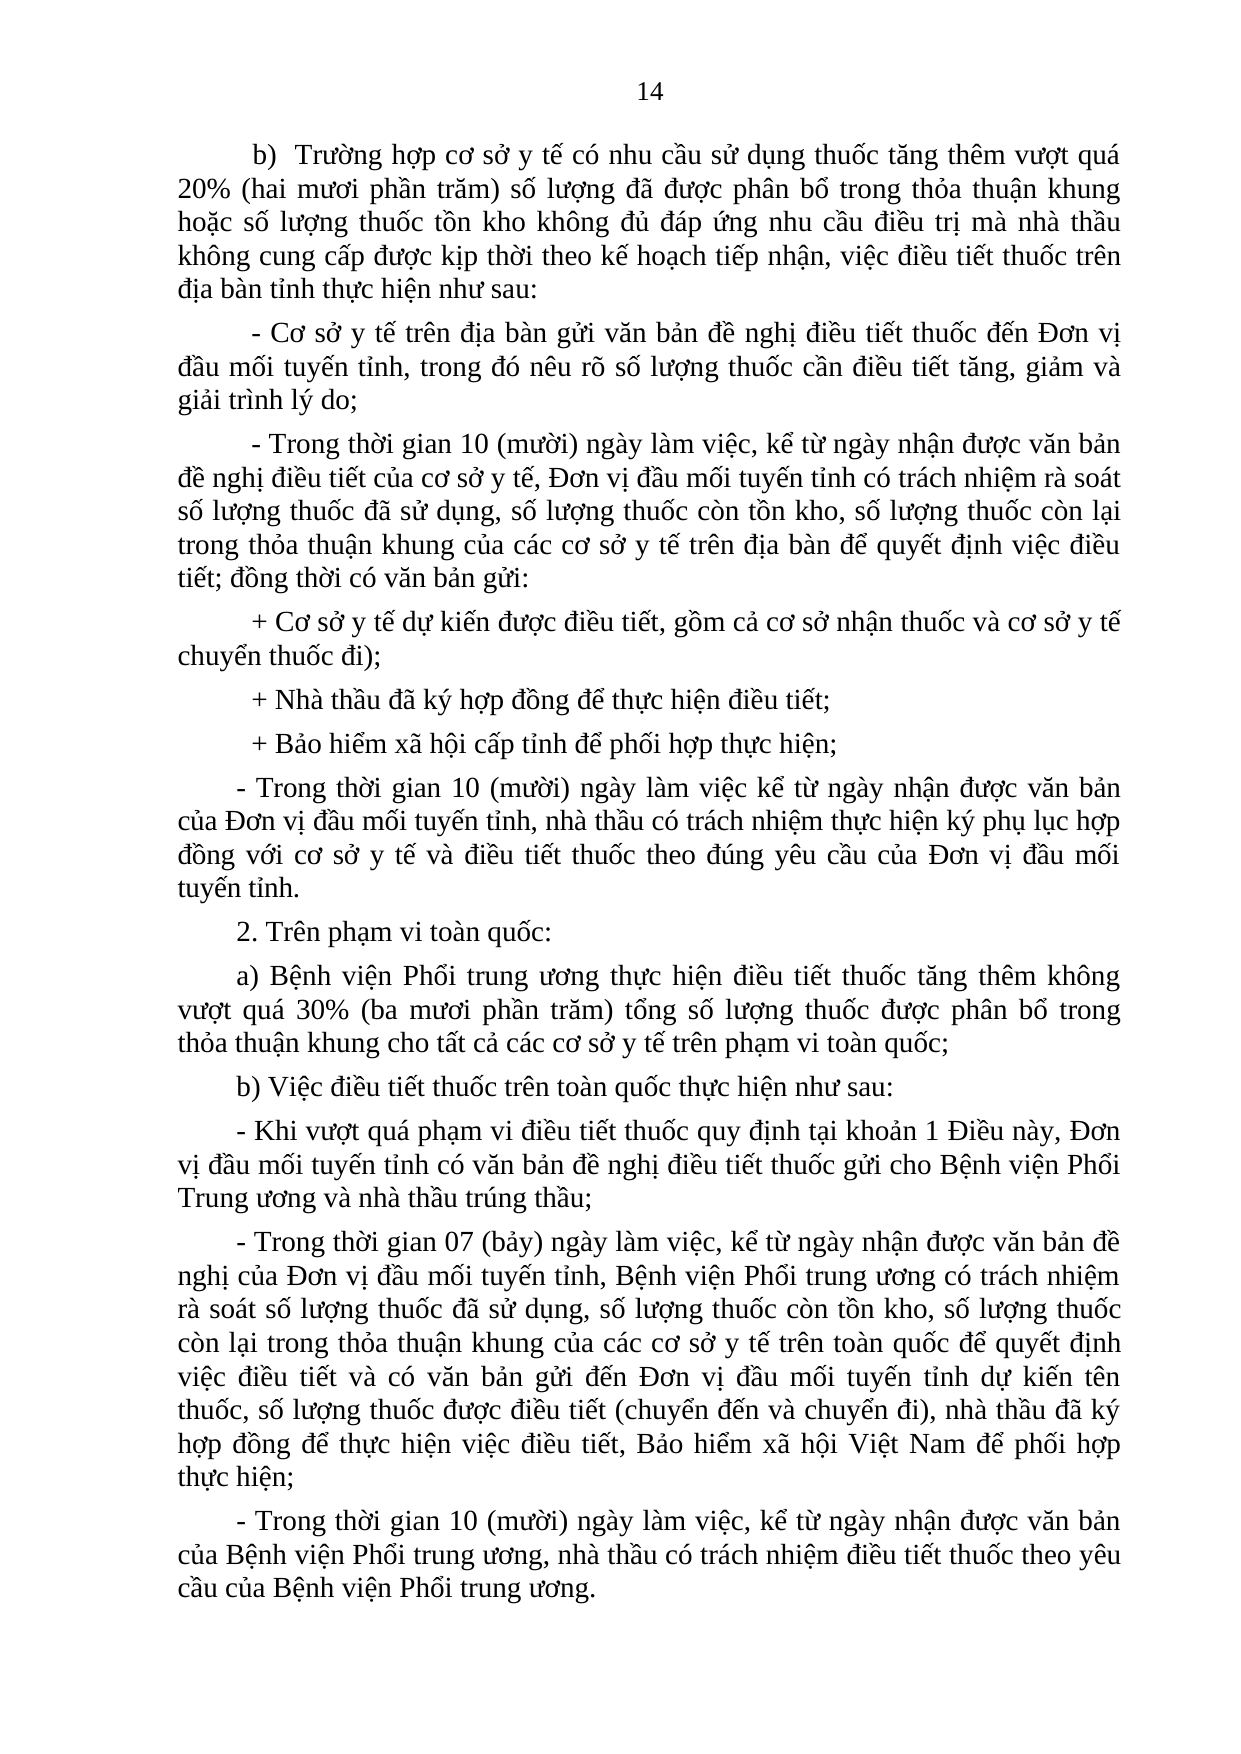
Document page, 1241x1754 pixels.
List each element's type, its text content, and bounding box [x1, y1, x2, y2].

text - Trong thời gian 10 (mười) ngày làm việc, kể từ ngày nhận được văn bản đề nghị điều tiết của cơ sở y tế, Đơn vị đầu mối tuyến tỉnh có trách nhiệm rà soát số lượng thuốc đã sử dụng, số lượng thuốc còn tồn kho, số lượng thuốc còn lại trong thỏa thuận khung của các cơ sở y tế trên địa bàn để quyết định việc điều tiết; đồng thời có văn bản gửi: [177, 426, 1122, 594]
text - Trong thời gian 07 (bảy) ngày làm việc, kể từ ngày nhận được văn bản đề nghị của Đơn vị đầu mối tuyến tỉnh, Bệnh viện Phổi trung ương có trách nhiệm rà soát số lượng thuốc đã sử dụng, số lượng thuốc còn tồn kho, số lượng thuốc còn lại trong thỏa thuận khung của các cơ sở y tế trên toàn quốc để quyết định việc điều tiết và có văn bản gửi đến Đơn vị đầu mối tuyến tỉnh dự kiến tên thuốc, số lượng thuốc được điều tiết (chuyển đến và chuyển đi), nhà thầu đã ký hợp đồng để thực hiện việc điều tiết, Bảo hiểm xã hội Việt Nam để phối hợp thực hiện; [177, 1224, 1122, 1493]
text - Khi vượt quá phạm vi điều tiết thuốc quy định tại khoản 1 Điều này, Đơn vị đầu mối tuyến tỉnh có văn bản đề nghị điều tiết thuốc gửi cho Bệnh viện Phổi Trung ương và nhà thầu trúng thầu; [177, 1113, 1122, 1214]
text + Nhà thầu đã ký hợp đồng để thực hiện điều tiết; [177, 682, 1122, 716]
text a) Bệnh viện Phổi trung ương thực hiện điều tiết thuốc tăng thêm không vượt quá 30% (ba mươi phần trăm) tổng số lượng thuốc được phân bổ trong thỏa thuận khung cho tất cả các cơ sở y tế trên phạm vi toàn quốc; [177, 958, 1122, 1059]
text + Bảo hiểm xã hội cấp tỉnh để phối hợp thực hiện; [177, 726, 1122, 759]
text b) Trường hợp cơ sở y tế có nhu cầu sử dụng thuốc tăng thêm vượt quá 20% (hai mươi phần trăm) số lượng đã được phân bổ trong thỏa thuận khung hoặc số lượng thuốc tồn kho không đủ đáp ứng nhu cầu điều trị mà nhà thầu không cung cấp được kịp thời theo kế hoạch tiếp nhận, việc điều tiết thuốc trên địa bàn tỉnh thực hiện như sau: [177, 137, 1122, 305]
text b) Việc điều tiết thuốc trên toàn quốc thực hiện như sau: [177, 1069, 1122, 1103]
text 2. Trên phạm vi toàn quốc: [177, 914, 1122, 948]
text - Trong thời gian 10 (mười) ngày làm việc kể từ ngày nhận được văn bản của Đơn vị đầu mối tuyến tỉnh, nhà thầu có trách nhiệm thực hiện ký phụ lục hợp đồng với cơ sở y tế và điều tiết thuốc theo đúng yêu cầu của Đơn vị đầu mối tuyến tỉnh. [177, 770, 1122, 904]
text - Trong thời gian 10 (mười) ngày làm việc, kể từ ngày nhận được văn bản của Bệnh viện Phổi trung ương, nhà thầu có trách nhiệm điều tiết thuốc theo yêu cầu của Bệnh viện Phổi trung ương. [177, 1503, 1122, 1604]
text - Cơ sở y tế trên địa bàn gửi văn bản đề nghị điều tiết thuốc đến Đơn vị đầu mối tuyến tỉnh, trong đó nêu rõ số lượng thuốc cần điều tiết tăng, giảm và giải trình lý do; [177, 315, 1122, 416]
text + Cơ sở y tế dự kiến được điều tiết, gồm cả cơ sở nhận thuốc và cơ sở y tế chuyển thuốc đi); [177, 604, 1122, 672]
